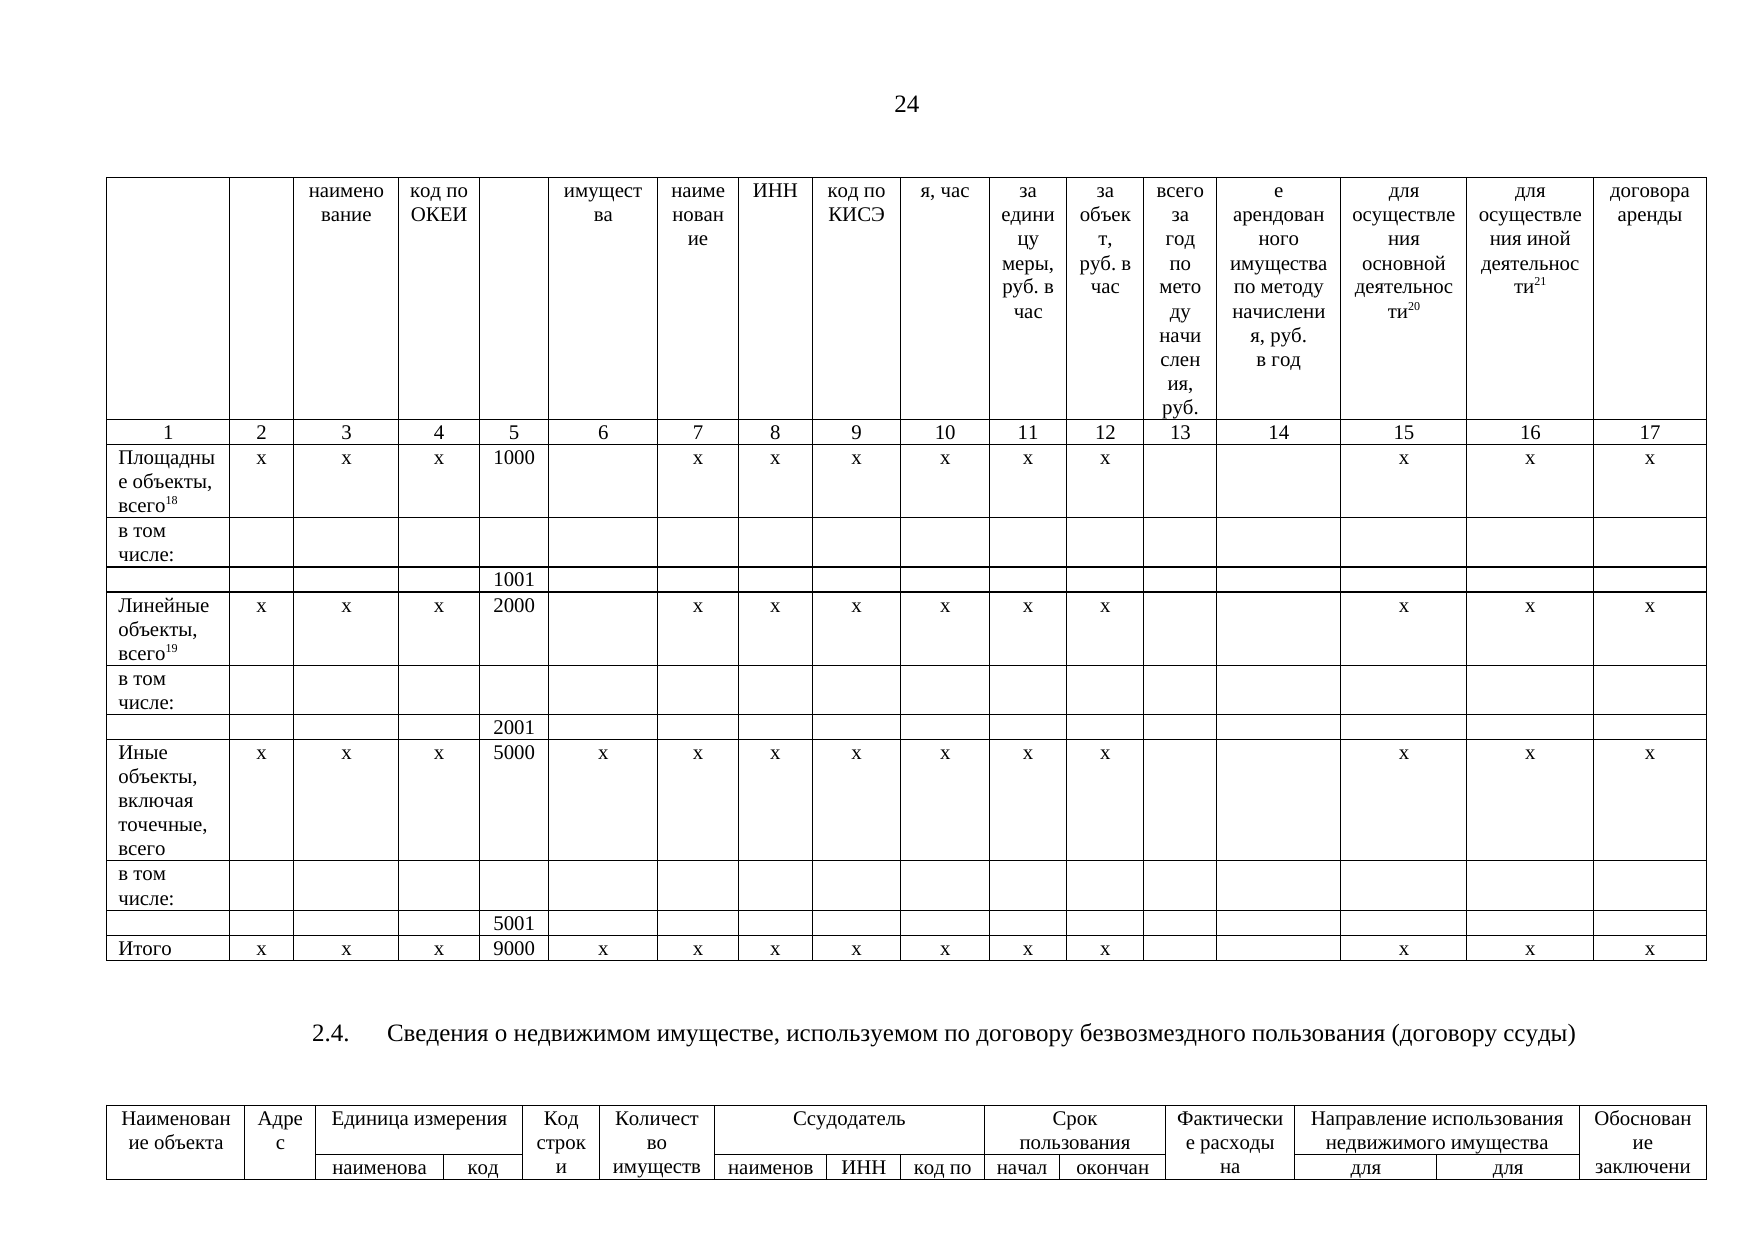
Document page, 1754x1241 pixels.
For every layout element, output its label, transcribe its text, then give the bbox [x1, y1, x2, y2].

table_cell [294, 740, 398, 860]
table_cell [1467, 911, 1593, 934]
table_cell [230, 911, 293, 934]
list Сведения о недвижимом имуществе, используемом по договору безвозмездного пользования (договору ссуды) [193, 1018, 1695, 1047]
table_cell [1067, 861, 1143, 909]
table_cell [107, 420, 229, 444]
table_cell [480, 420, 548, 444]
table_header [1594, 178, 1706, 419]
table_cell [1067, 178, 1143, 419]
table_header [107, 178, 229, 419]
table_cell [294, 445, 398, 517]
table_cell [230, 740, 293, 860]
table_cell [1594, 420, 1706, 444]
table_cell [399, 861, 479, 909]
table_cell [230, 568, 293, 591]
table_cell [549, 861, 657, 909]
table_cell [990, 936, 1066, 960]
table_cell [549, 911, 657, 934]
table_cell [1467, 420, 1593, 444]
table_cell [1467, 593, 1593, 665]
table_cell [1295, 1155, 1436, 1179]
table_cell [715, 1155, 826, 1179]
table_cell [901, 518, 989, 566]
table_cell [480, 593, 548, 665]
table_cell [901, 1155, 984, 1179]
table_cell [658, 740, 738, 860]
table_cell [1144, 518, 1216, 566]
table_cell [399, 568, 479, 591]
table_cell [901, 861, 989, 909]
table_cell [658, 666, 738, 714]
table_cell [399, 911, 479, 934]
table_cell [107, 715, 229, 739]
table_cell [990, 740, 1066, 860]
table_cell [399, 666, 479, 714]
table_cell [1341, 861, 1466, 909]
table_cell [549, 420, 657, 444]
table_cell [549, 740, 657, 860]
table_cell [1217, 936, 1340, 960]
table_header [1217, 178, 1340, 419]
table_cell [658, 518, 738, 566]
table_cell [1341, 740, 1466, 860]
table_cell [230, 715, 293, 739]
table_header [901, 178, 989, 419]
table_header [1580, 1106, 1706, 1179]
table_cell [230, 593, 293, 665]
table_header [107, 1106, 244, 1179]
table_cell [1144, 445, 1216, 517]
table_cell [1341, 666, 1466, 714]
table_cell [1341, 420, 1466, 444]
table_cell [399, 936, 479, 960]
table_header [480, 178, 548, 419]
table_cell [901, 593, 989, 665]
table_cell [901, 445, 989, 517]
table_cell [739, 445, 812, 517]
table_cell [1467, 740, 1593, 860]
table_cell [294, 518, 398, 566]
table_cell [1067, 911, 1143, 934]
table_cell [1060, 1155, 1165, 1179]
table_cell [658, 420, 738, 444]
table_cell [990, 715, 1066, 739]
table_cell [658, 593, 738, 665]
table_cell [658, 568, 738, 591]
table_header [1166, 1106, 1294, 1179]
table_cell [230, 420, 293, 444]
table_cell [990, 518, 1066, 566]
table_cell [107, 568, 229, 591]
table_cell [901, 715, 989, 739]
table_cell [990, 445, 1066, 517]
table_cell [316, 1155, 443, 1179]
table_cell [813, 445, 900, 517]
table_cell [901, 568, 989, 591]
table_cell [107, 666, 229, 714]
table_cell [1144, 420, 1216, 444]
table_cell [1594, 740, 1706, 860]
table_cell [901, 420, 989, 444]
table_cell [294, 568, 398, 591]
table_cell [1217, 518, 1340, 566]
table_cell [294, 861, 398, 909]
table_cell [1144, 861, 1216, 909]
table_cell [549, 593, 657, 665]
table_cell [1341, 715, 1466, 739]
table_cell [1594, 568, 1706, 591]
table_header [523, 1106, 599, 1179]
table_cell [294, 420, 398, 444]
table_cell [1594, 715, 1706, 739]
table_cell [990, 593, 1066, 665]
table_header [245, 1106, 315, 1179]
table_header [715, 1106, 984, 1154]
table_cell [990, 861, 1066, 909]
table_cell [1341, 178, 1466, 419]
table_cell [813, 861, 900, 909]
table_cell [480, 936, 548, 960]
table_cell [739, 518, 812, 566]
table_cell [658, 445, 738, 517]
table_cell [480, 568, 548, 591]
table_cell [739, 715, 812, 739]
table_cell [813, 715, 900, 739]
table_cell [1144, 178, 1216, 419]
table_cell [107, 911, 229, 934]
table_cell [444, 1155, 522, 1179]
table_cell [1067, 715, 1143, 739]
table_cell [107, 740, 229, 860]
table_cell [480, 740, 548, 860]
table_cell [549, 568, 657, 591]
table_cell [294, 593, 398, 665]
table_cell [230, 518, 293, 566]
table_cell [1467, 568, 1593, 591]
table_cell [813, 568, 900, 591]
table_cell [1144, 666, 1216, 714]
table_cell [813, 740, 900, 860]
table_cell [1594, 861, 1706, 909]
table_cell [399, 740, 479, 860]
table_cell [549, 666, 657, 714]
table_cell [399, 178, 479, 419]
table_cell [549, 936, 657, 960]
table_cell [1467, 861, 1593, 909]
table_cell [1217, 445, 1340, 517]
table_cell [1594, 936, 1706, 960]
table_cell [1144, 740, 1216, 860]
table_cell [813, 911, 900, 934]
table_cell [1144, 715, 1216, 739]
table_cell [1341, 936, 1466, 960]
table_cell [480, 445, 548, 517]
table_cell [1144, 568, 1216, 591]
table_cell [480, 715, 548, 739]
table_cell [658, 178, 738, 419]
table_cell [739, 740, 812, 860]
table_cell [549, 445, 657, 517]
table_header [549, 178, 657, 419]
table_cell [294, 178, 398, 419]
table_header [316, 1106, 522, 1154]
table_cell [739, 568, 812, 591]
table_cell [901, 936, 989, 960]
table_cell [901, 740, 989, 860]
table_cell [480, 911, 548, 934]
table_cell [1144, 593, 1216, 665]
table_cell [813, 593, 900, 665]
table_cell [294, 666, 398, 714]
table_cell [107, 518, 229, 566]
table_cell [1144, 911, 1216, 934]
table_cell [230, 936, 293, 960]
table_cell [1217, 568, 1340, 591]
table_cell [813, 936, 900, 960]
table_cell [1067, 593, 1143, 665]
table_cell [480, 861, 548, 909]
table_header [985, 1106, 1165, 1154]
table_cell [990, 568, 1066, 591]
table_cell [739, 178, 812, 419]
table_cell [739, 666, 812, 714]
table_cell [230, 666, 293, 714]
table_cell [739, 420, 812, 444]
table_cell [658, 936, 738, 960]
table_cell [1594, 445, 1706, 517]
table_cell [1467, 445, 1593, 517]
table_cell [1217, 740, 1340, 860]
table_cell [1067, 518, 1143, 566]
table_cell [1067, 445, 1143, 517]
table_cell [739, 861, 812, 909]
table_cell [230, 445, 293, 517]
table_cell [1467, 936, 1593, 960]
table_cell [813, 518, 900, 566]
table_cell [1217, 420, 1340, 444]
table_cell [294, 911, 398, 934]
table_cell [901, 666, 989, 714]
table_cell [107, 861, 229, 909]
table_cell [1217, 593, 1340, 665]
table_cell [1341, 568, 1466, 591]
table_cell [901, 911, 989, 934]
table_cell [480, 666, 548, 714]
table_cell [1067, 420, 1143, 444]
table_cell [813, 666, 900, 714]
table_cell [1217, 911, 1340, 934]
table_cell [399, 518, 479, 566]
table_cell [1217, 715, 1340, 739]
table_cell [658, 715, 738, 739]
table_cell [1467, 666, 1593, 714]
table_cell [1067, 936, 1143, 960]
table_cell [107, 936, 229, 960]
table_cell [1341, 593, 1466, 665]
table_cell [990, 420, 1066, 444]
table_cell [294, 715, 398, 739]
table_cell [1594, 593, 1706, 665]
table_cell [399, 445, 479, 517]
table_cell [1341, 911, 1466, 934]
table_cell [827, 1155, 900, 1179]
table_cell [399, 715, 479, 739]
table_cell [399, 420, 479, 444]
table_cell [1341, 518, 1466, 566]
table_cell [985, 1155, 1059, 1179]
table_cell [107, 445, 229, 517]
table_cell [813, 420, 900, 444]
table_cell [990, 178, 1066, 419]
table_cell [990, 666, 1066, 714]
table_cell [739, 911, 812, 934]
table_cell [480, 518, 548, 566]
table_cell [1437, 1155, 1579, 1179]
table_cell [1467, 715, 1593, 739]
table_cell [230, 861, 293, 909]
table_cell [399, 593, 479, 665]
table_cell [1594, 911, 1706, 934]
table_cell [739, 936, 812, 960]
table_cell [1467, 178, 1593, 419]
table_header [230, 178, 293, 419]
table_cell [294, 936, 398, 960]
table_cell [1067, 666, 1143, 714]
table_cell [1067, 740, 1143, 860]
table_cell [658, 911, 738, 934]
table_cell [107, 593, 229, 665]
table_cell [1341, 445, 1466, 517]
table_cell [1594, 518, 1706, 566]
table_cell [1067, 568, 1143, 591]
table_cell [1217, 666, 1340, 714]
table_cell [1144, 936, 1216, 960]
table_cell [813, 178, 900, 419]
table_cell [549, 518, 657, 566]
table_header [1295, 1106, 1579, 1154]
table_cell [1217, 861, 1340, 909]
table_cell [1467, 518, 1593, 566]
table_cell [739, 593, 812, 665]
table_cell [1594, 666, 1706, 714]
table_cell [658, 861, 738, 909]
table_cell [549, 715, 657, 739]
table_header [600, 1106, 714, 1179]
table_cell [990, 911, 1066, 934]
